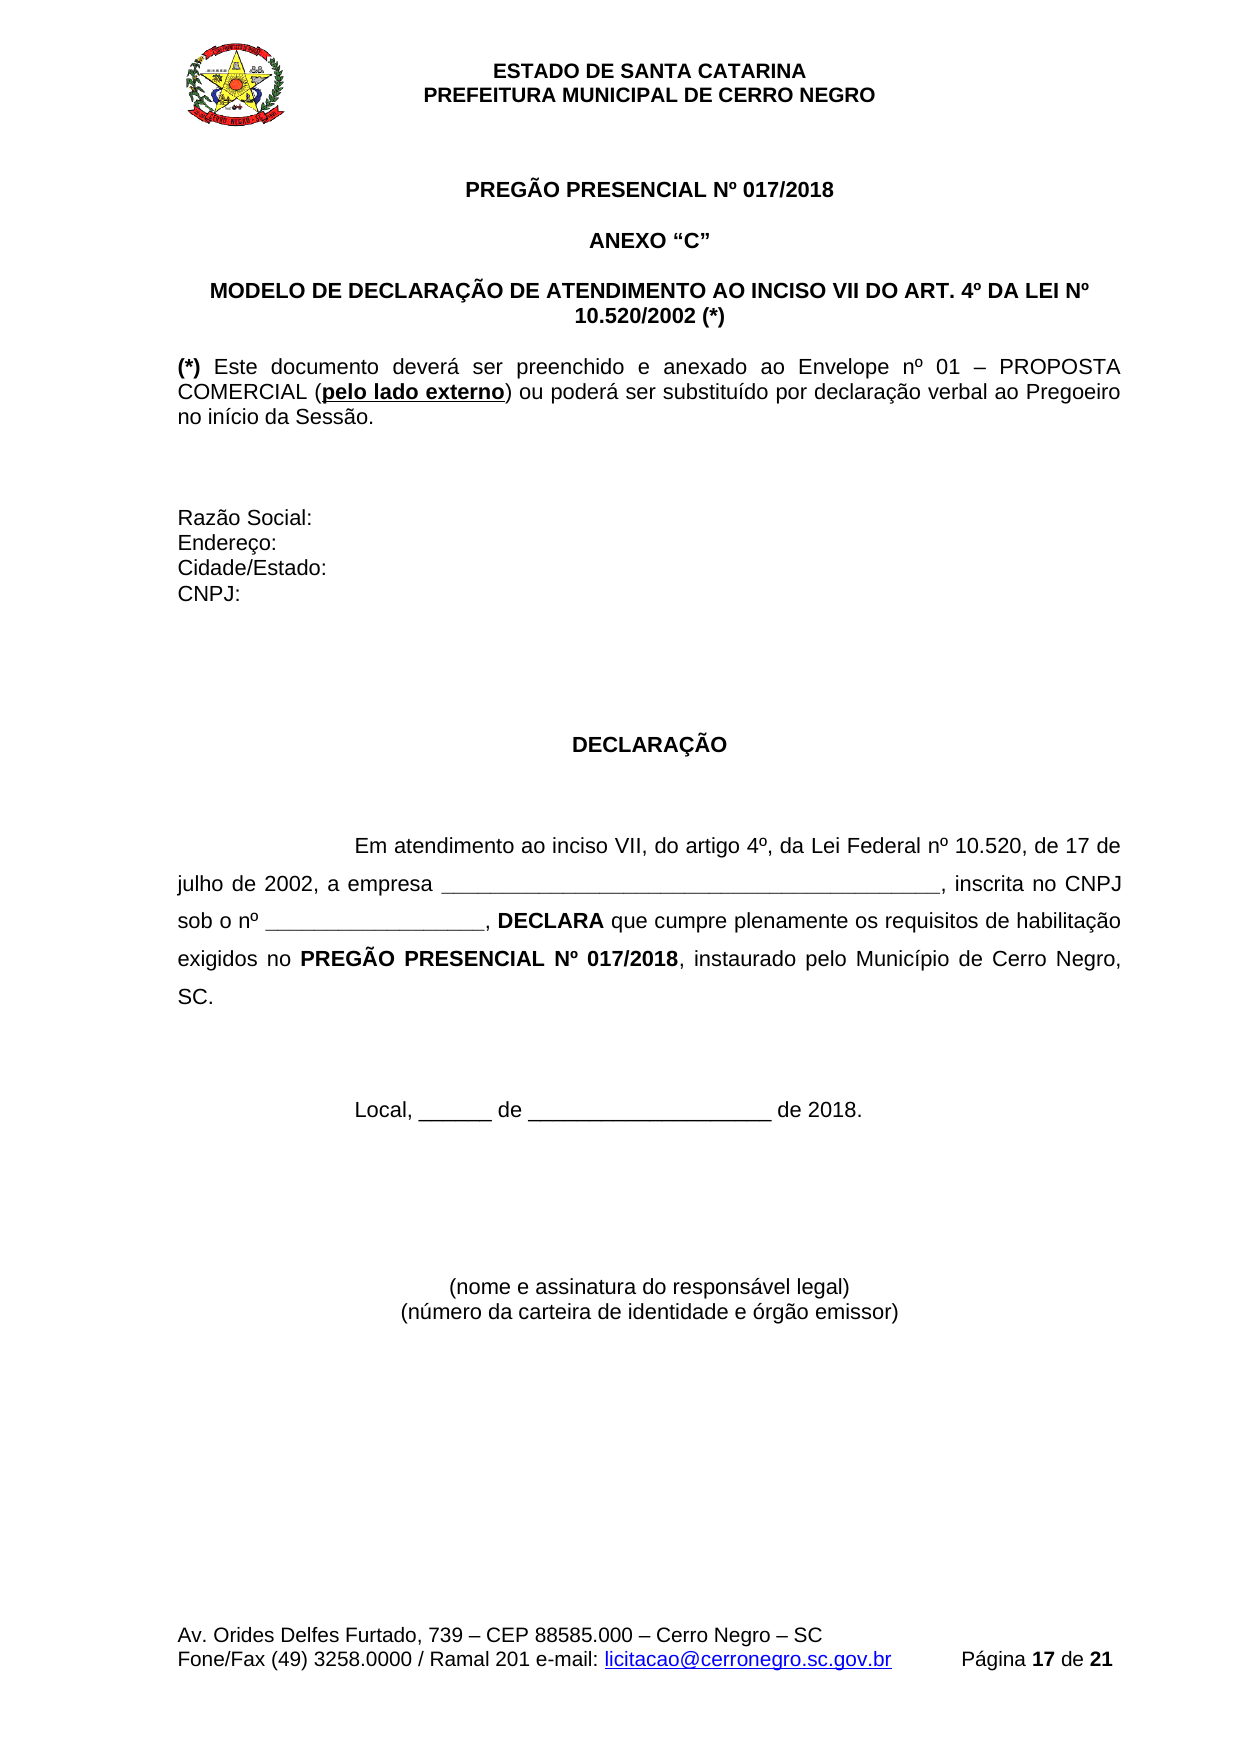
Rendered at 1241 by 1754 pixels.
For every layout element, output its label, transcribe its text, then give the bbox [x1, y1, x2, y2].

text Cidade/Estado: [177, 555, 1122, 581]
text Local, ______ de ____________________ de 2018. [177, 1097, 1122, 1122]
text (*) Este documento deverá ser preenchido e anexado ao Envelope nº 01 – PROPOSTA COMERCIAL (pelo lado externo) ou poderá ser substituído por declaração verbal ao Pregoeiro no início da Sessão. [177, 354, 1122, 429]
subtitle MODELO DE DECLARAÇÃO DE ATENDIMENTO AO INCISO VII DO ART. 4º DA LEI Nº 10.520/2002 (*) [177, 278, 1122, 328]
text Em atendimento ao inciso VII, do artigo 4º, da Lei Federal nº 10.520, de 17 de julho de empresa _________________________________________, inscrita no CNPJ sob o nº __________________, DECLARA que cumpre plenamente os requisitos de habilitação exigidos no PREGÃO PRESENCIAL Nº 017/2018, instaurado pelo Município de Cerro Negro, SC. [177, 833, 1122, 1009]
text (número da carteira de identidade e órgão emissor) [177, 1299, 1122, 1324]
text DECLARAÇÃO [177, 732, 1122, 757]
text (nome e assinatura do responsável legal) [177, 1274, 1122, 1299]
picture [177, 40, 296, 131]
subtitle ANEXO “C” [177, 228, 1122, 253]
text Razão Social: [177, 505, 1122, 530]
text CNPJ: [177, 581, 1122, 606]
text Endereço: [177, 530, 1122, 555]
subtitle PREGÃO PRESENCIAL Nº 017/2018 [177, 177, 1122, 202]
